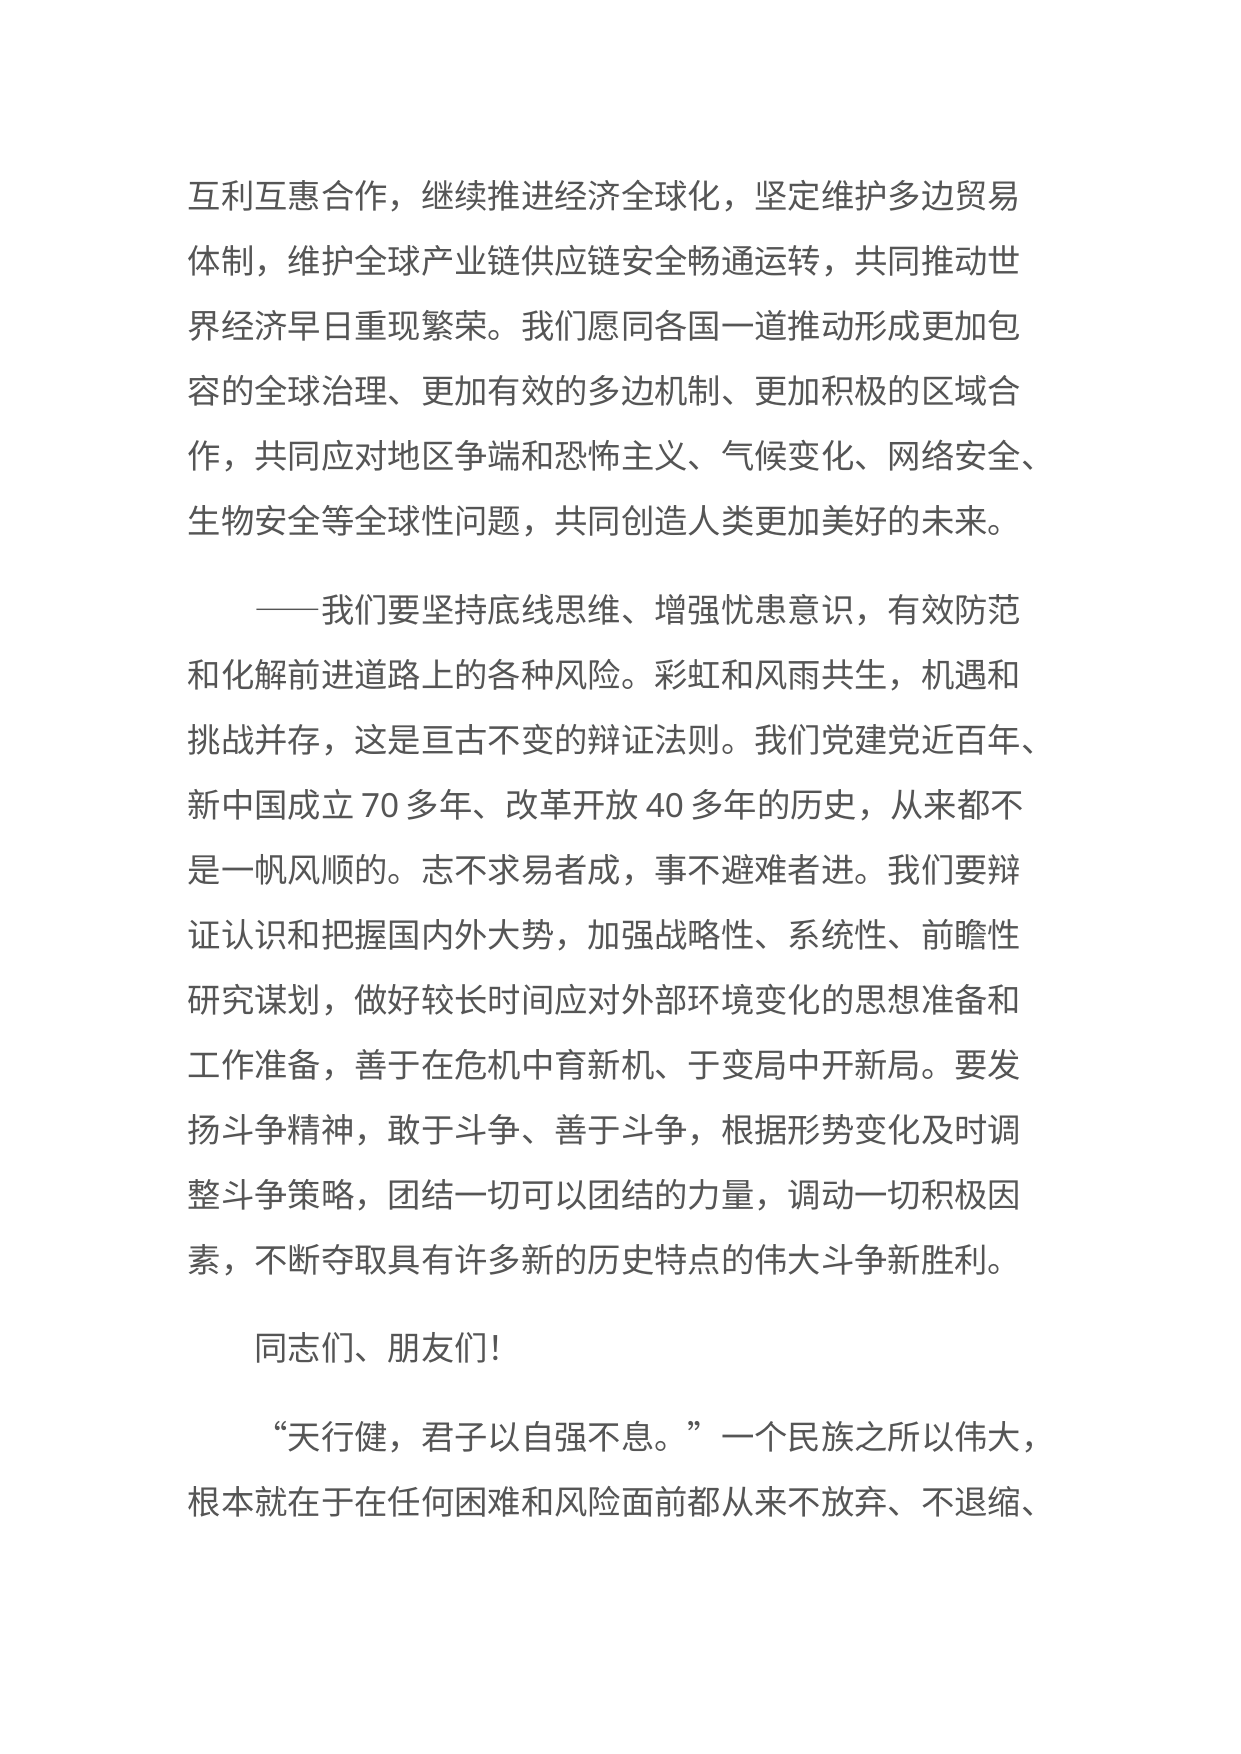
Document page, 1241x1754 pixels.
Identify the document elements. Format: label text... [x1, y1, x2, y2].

text 同志们、朋友们！ [187, 1314, 1053, 1379]
text ——我们要坚持底线思维、增强忧患意识，有效防范和化解前进道路上的各种风险。彩虹和风雨共生，机遇和挑战并存，这是亘古不变的辩证法则。我们党建党近百年、新中国成立70多年、改革开放40多年的历史，从来都不是一帆风顺的。志不求易者成，事不避难者进。我们要辩证认识和把握国内外大势，加强战略性、系统性、前瞻性研究谋划，做好较长时间应对外部环境变化的思想准备和工作准备，善于在危机中育新机、于变局中开新局。要发扬斗争精神，敢于斗争、善于斗争，根据形势变化及时调整斗争策略，团结一切可以团结的力量，调动一切积极因素，不断夺取具有许多新的历史特点的伟大斗争新胜利。 [187, 575, 1053, 1290]
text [187, 1402, 1053, 1532]
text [187, 162, 1053, 552]
